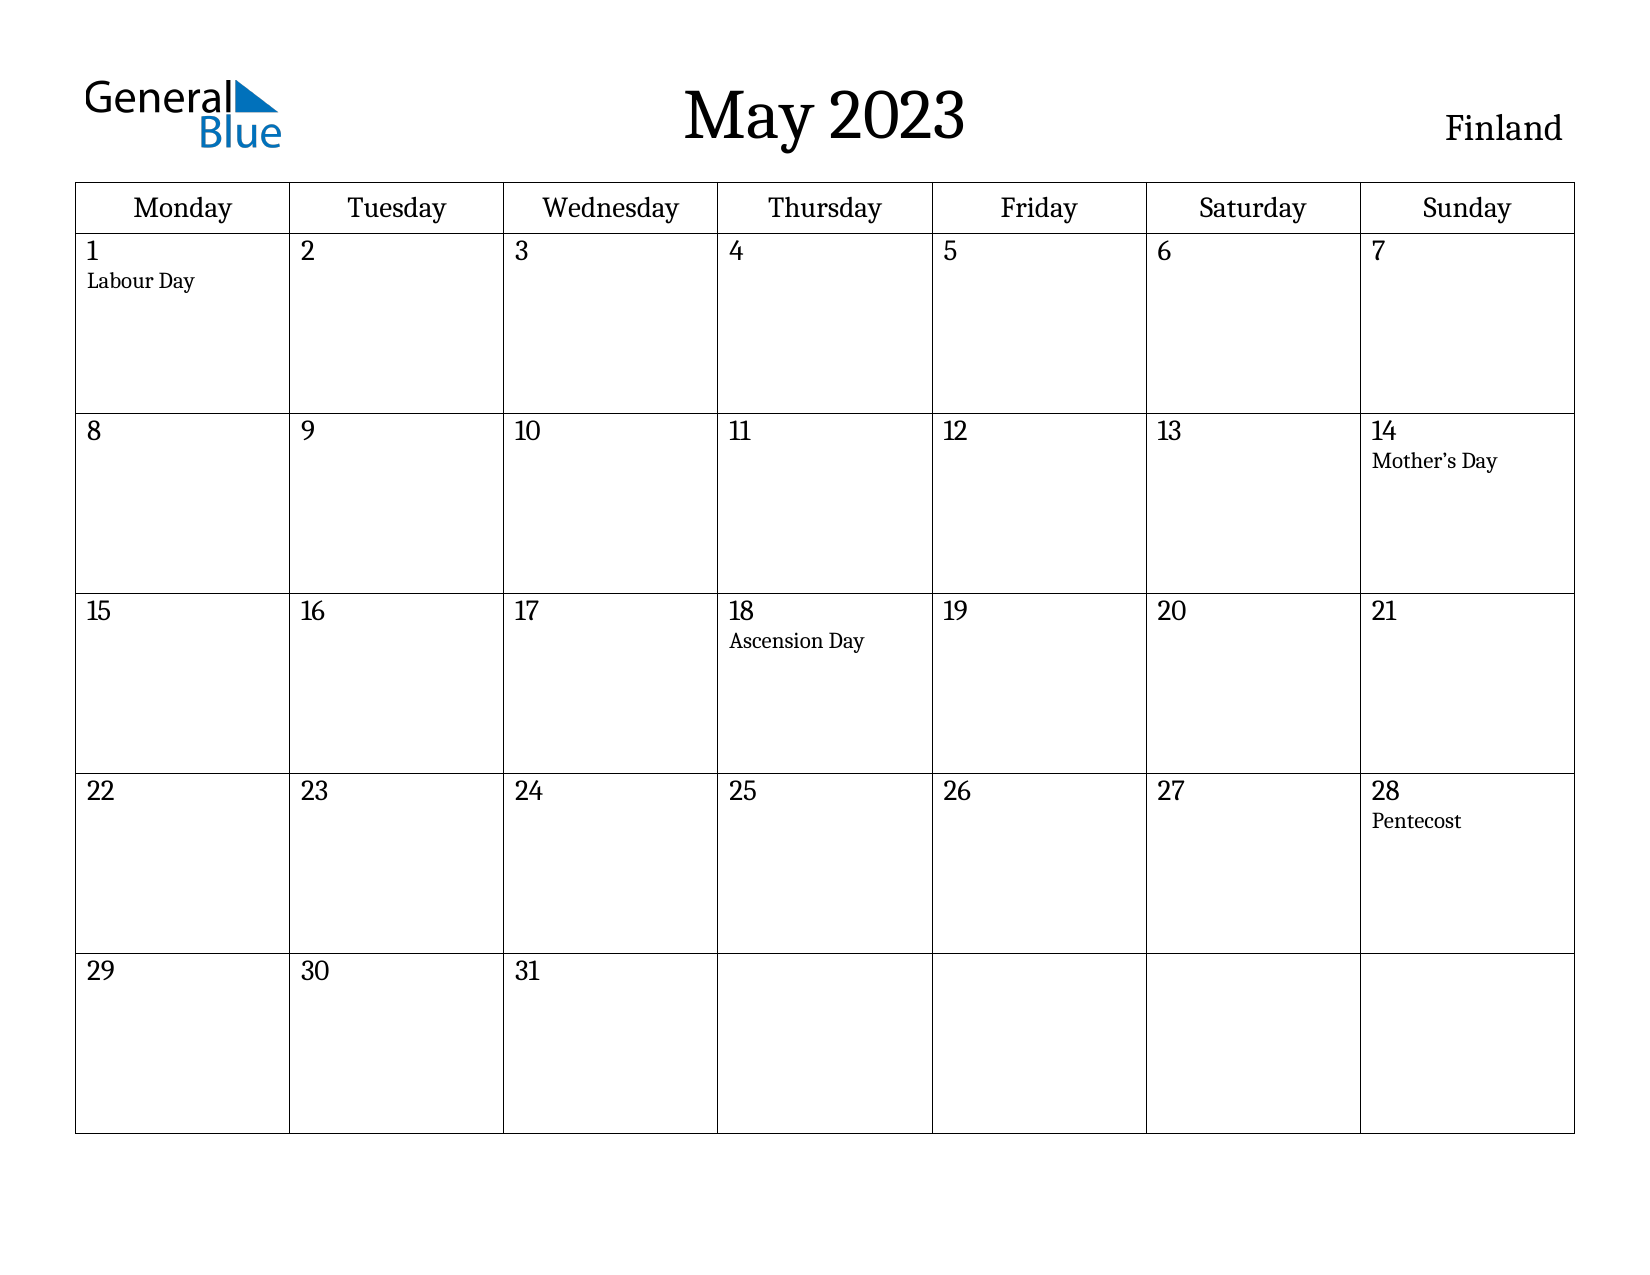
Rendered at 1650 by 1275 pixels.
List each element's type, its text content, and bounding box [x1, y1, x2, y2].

table_cell 27 [1147, 774, 1360, 807]
table_cell 8 [76, 414, 289, 447]
table_cell [718, 988, 932, 1133]
table_cell 26 [933, 774, 1146, 807]
table_cell [290, 808, 503, 953]
table_cell 16 [290, 594, 503, 627]
table_cell [1361, 627, 1574, 773]
table_cell [1147, 448, 1360, 593]
table_cell 4 [718, 234, 932, 267]
table_cell [933, 448, 1146, 593]
table_cell Mother’s Day [1361, 448, 1574, 593]
table_cell [718, 267, 932, 413]
table_cell 10 [504, 414, 717, 447]
table_header May 2023 [504, 75, 1146, 182]
table_cell 30 [290, 954, 503, 987]
table_cell 11 [718, 414, 932, 447]
table_cell 1 [76, 234, 289, 267]
picture [86, 80, 281, 148]
table_cell 28 [1361, 774, 1574, 807]
table_cell [290, 627, 503, 773]
table_cell 17 [504, 594, 717, 627]
table_cell [76, 627, 289, 773]
table_cell [933, 988, 1146, 1133]
table_cell 25 [718, 774, 932, 807]
table_cell 23 [290, 774, 503, 807]
table_cell [933, 808, 1146, 953]
table_cell [1147, 988, 1360, 1133]
table_cell 24 [504, 774, 717, 807]
table_cell Ascension Day [718, 627, 932, 773]
table_cell [1361, 267, 1574, 413]
table_cell [504, 988, 717, 1133]
table_cell 3 [504, 234, 717, 267]
table_cell 2 [290, 234, 503, 267]
table_cell Wednesday [504, 183, 717, 233]
table_cell [1147, 808, 1360, 953]
table_cell [1147, 954, 1360, 987]
table_cell 31 [504, 954, 717, 987]
table_cell [1147, 627, 1360, 773]
table_cell [290, 448, 503, 593]
table_cell 9 [290, 414, 503, 447]
table_cell [718, 808, 932, 953]
table_cell 29 [76, 954, 289, 987]
table_cell [504, 448, 717, 593]
table_cell 7 [1361, 234, 1574, 267]
table_cell Friday [933, 183, 1146, 233]
table_cell Thursday [718, 183, 932, 233]
table_cell [290, 988, 503, 1133]
table_cell 22 [76, 774, 289, 807]
table_cell [504, 267, 717, 413]
table_cell Labour Day [76, 267, 289, 413]
table_cell 19 [933, 594, 1146, 627]
table_cell 20 [1147, 594, 1360, 627]
table_cell [933, 627, 1146, 773]
table_cell 21 [1361, 594, 1574, 627]
table_cell 15 [76, 594, 289, 627]
table_cell [1147, 267, 1360, 413]
table_cell Tuesday [290, 183, 503, 233]
table_cell [504, 627, 717, 773]
table_cell Sunday [1361, 183, 1574, 233]
table_cell 18 [718, 594, 932, 627]
table_cell 12 [933, 414, 1146, 447]
table_cell [76, 988, 289, 1133]
table_cell [718, 954, 932, 987]
table_cell [290, 267, 503, 413]
table_header Finland [1146, 75, 1574, 182]
table_cell 6 [1147, 234, 1360, 267]
table_cell [933, 267, 1146, 413]
table_header [76, 75, 503, 182]
table_cell [1361, 988, 1574, 1133]
table_cell 14 [1361, 414, 1574, 447]
table_cell [76, 808, 289, 953]
table_cell 5 [933, 234, 1146, 267]
table_cell Saturday [1147, 183, 1360, 233]
table_cell 13 [1147, 414, 1360, 447]
table_cell Monday [76, 183, 289, 233]
table_cell [933, 954, 1146, 987]
table_cell [1361, 954, 1574, 987]
table_cell [76, 448, 289, 593]
table_cell [718, 448, 932, 593]
table_cell [504, 808, 717, 953]
table_cell Pentecost [1361, 808, 1574, 953]
